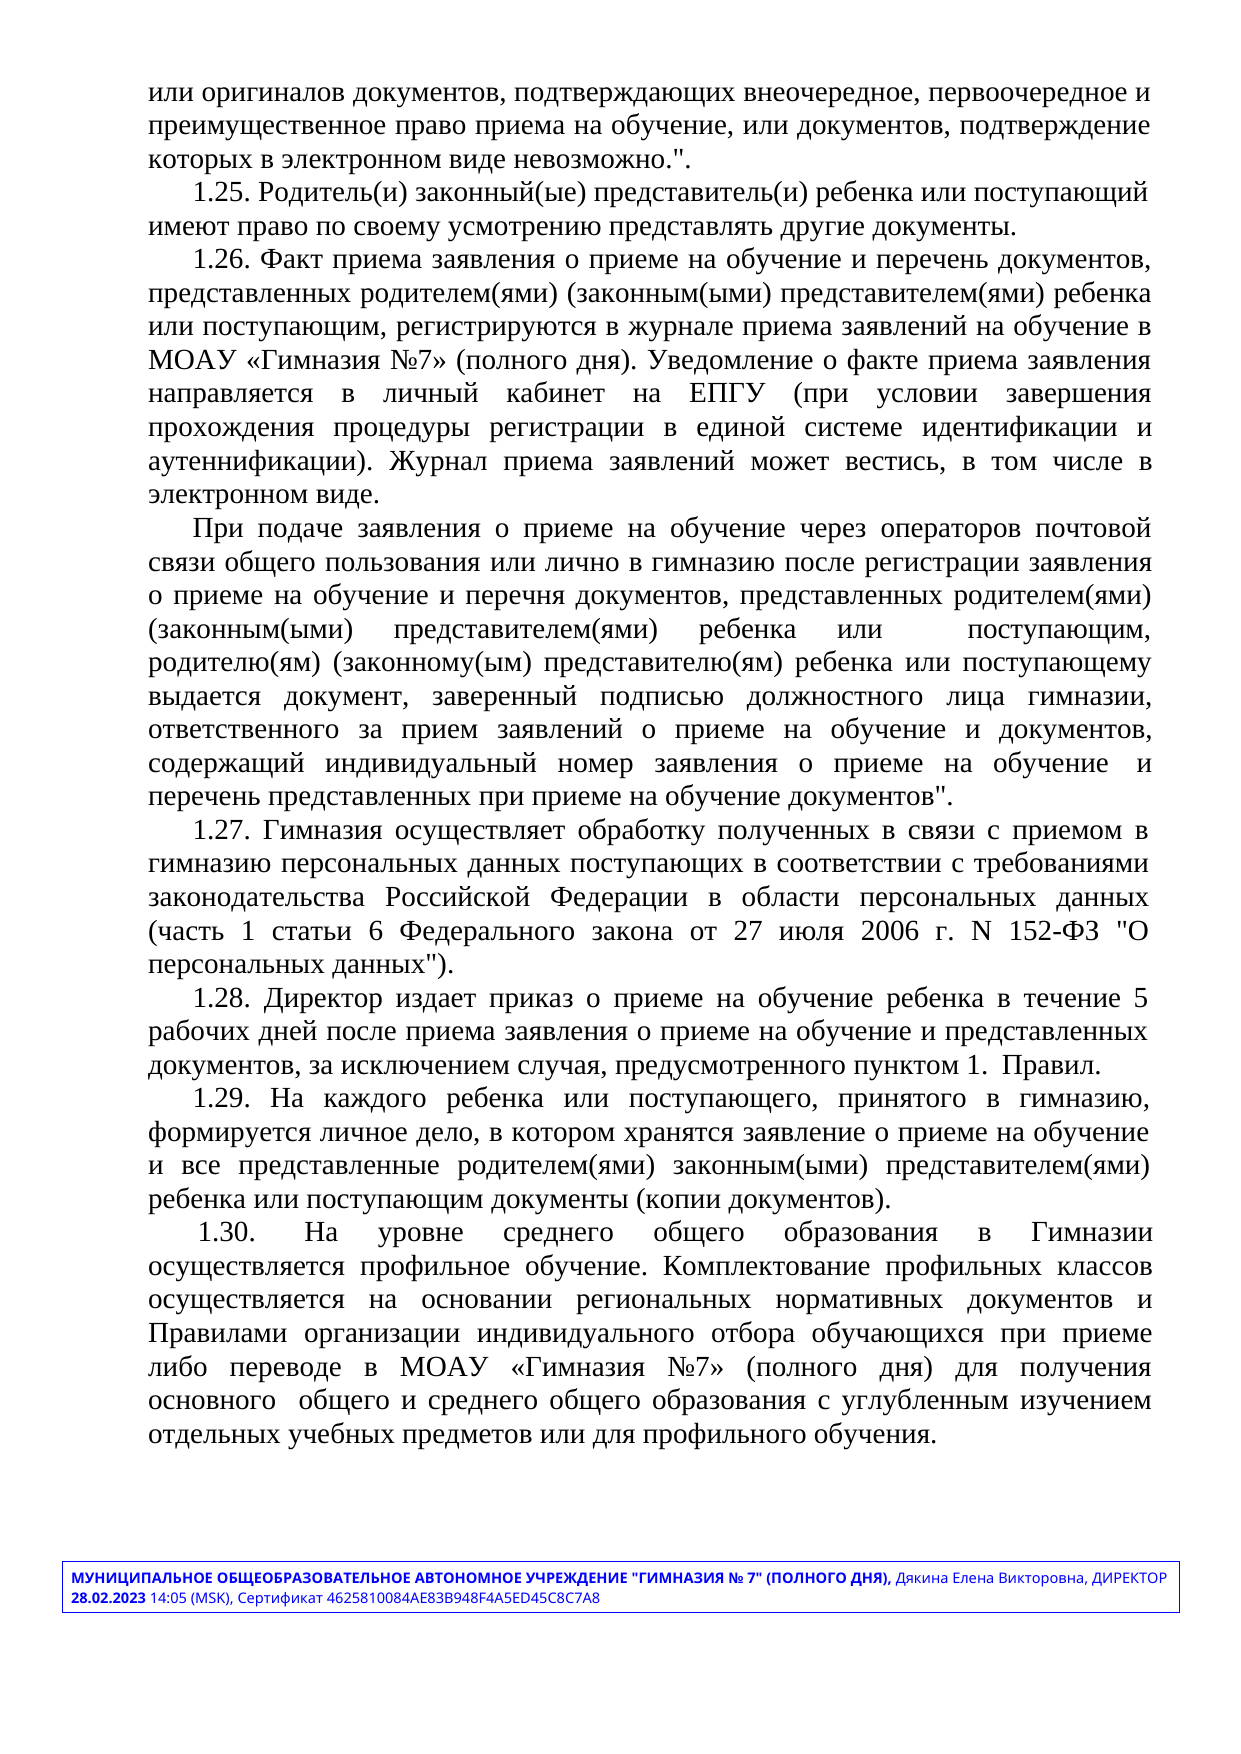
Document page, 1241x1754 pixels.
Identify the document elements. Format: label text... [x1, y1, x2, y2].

list На каждого ребенка или поступающего, принятого в гимназию, формируется личное дело, в котором хранятся заявление о приеме на обучение и все представленные родителем(ями) законным(ыми) представителем(ями) ребенка или поступающим документы (копии документов). [148, 1080, 1150, 1214]
list Гимназия осуществляет обработку полученных в связи с приемом в гимназию персональных данных поступающих в соответствии с требованиями законодательства Российской Федерации в области персональных данных (часть 1 статьи 6 Федерального закона от 27 июля 2006 г. N 152-ФЗ "О персональных данных"). [148, 812, 1150, 980]
text При подаче заявления о приеме на обучение через операторов почтовой связи общего пользования или лично в гимназию после регистрации заявления о приеме на обучение и перечня документов, представленных родителем(ями) (законным(ыми) представителем(ями) ребенка или поступающим, родителю(ям) (законному(ым) представителю(ям) ребенка или поступающему выдается документ, заверенный подписью должностного лица гимназии, ответственного за прием заявлений о приеме на обучение и документов, содержащий индивидуальный номер заявления о приеме на обучение и перечень представленных при приеме на обучение документов". [148, 510, 1152, 812]
list На уровне среднего общего образования в Гимназии осуществляется профильное обучение. Комплектование профильных классов осуществляется на основании региональных нормативных документов и Правилами организации индивидуального отбора обучающихся при приеме либо переводе в МОАУ «Гимназия №7» (полного дня) для получения основного общего и среднего общего образования с углубленным изучением отдельных учебных предметов или для профильного обучения. [148, 1214, 1153, 1449]
list Директор издает приказ о приеме на обучение ребенка в течение 5 рабочих дней после приема заявления о приеме на обучение и представленных документов, за исключением случая, предусмотренного пунктом 1. Правил. [148, 980, 1149, 1080]
list Родитель(и) законный(ые) представитель(и) ребенка или поступающий имеют право по своему усмотрению представлять другие документы. [148, 174, 1149, 241]
list Факт приема заявления о приеме на обучение и перечень документов, представленных родителем(ями) (законным(ыми) представителем(ями) ребенка или поступающим, регистрируются в журнале приема заявлений на обучение в МОАУ «Гимназия №7» (полного дня). Уведомление о факте приема заявления направляется в личный кабинет на ЕПГУ (при условии завершения прохождения процедуры регистрации в единой системе идентификации и аутеннификации). Журнал приема заявлений может вестись, в том числе в электронном виде. [148, 241, 1152, 510]
text или оригиналов документов, подтверждающих внеочередное, первоочередное и преимущественное право приема на обучение, или документов, подтверждение которых в электронном виде невозможно.". [148, 74, 1152, 174]
